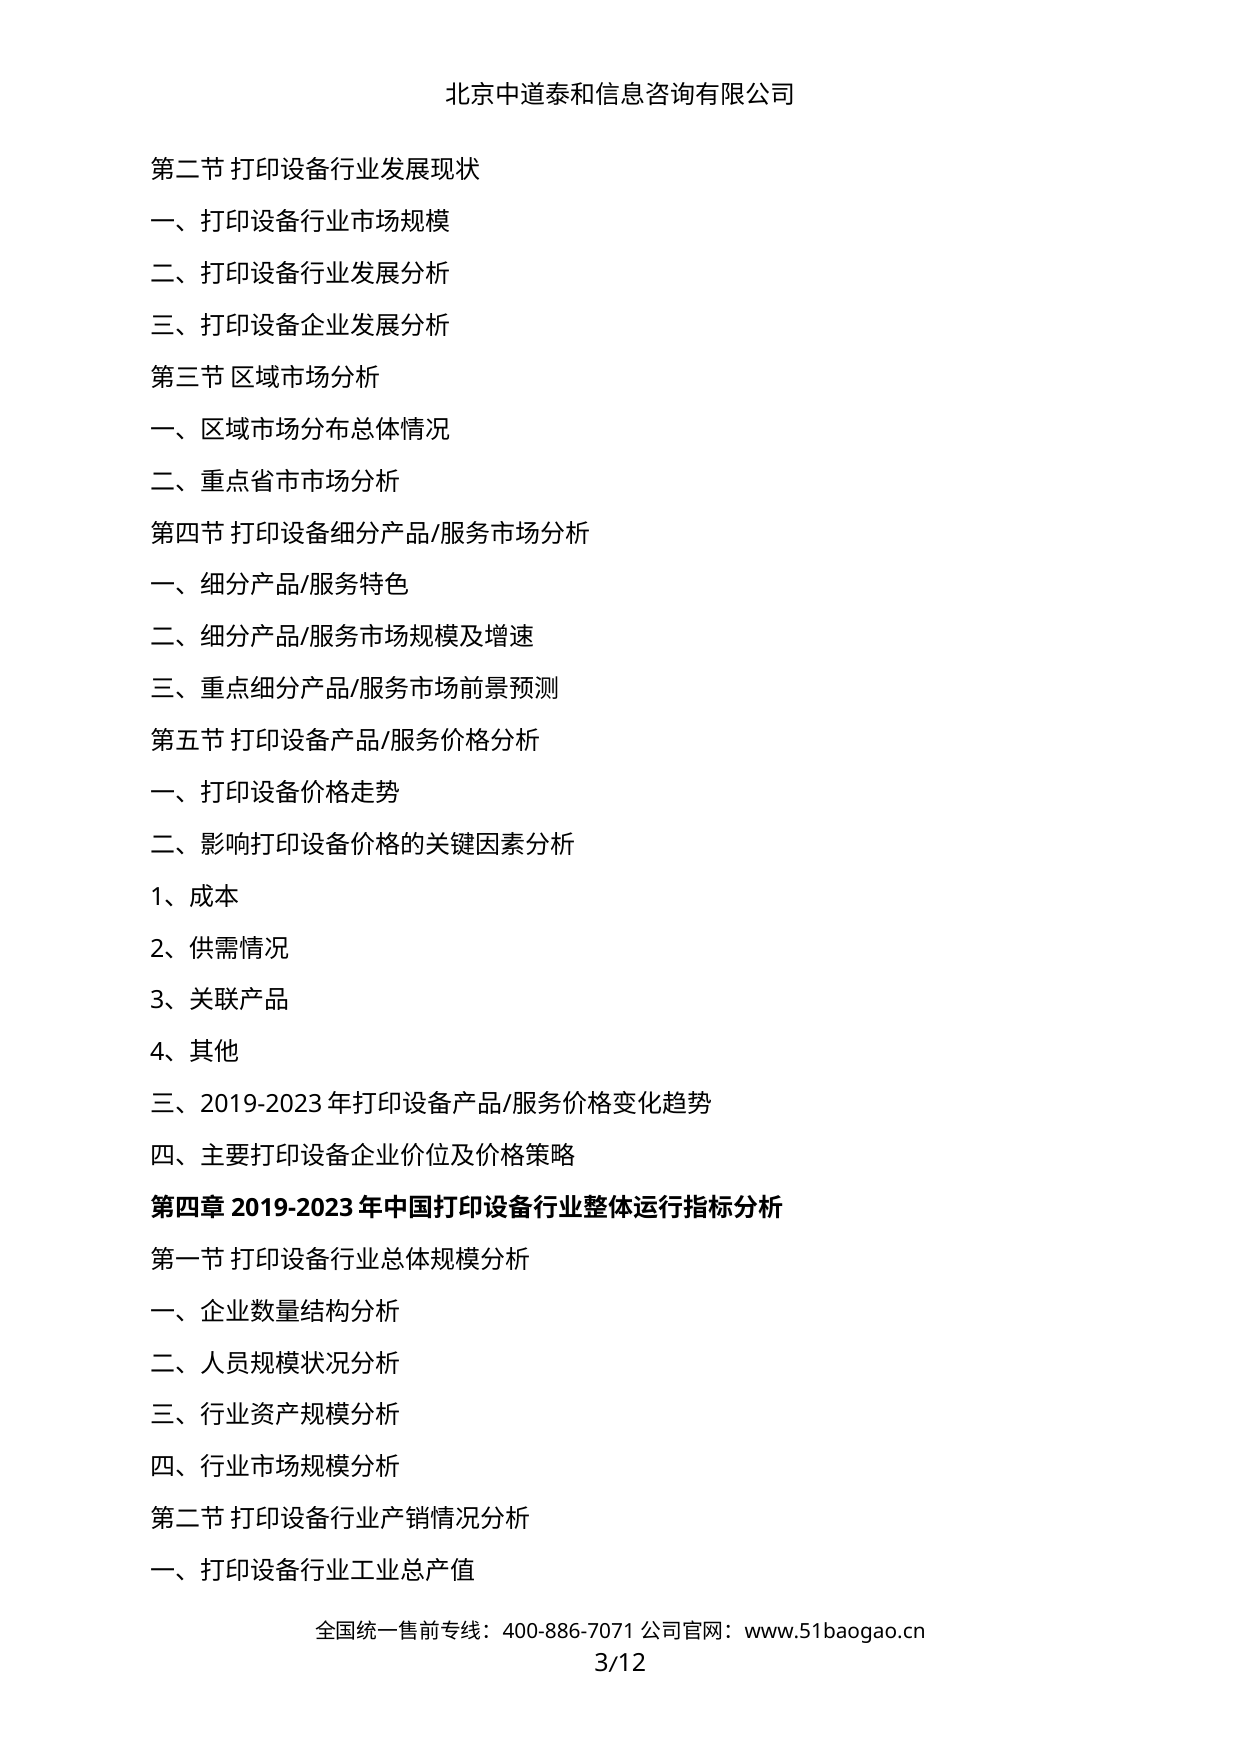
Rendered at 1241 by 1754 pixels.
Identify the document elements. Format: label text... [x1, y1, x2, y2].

text 三、打印设备企业发展分析 [150, 306, 1090, 342]
text 一、打印设备行业工业总产值 [150, 1551, 1090, 1587]
text 二、影响打印设备价格的关键因素分析 [150, 824, 1090, 861]
text 二、重点省市市场分析 [150, 461, 1090, 497]
text 四、行业市场规模分析 [150, 1447, 1090, 1483]
text 1、成本 [150, 876, 1090, 912]
text 第四章 2019-2023年中国打印设备行业整体运行指标分析 [150, 1187, 1090, 1224]
text 第二节 打印设备行业发展现状 [150, 150, 1090, 186]
text 第三节 区域市场分析 [150, 357, 1090, 394]
text 三、2019-2023年打印设备产品/服务价格变化趋势 [150, 1084, 1090, 1120]
text 二、细分产品/服务市场规模及增速 [150, 617, 1090, 653]
text 四、主要打印设备企业价位及价格策略 [150, 1136, 1090, 1172]
text 第二节 打印设备行业产销情况分析 [150, 1499, 1090, 1535]
text 三、行业资产规模分析 [150, 1395, 1090, 1431]
text 第五节 打印设备产品/服务价格分析 [150, 721, 1090, 757]
text 3、关联产品 [150, 980, 1090, 1016]
text 2、供需情况 [150, 928, 1090, 964]
text 一、细分产品/服务特色 [150, 565, 1090, 601]
text 一、打印设备行业市场规模 [150, 202, 1090, 238]
text 第四节 打印设备细分产品/服务市场分析 [150, 513, 1090, 549]
text 二、打印设备行业发展分析 [150, 254, 1090, 290]
text 一、打印设备价格走势 [150, 772, 1090, 809]
text 一、企业数量结构分析 [150, 1291, 1090, 1327]
text 二、人员规模状况分析 [150, 1343, 1090, 1379]
text 第一节 打印设备行业总体规模分析 [150, 1239, 1090, 1276]
text 4、其他 [150, 1032, 1090, 1068]
text 三、重点细分产品/服务市场前景预测 [150, 669, 1090, 705]
text 一、区域市场分布总体情况 [150, 409, 1090, 446]
